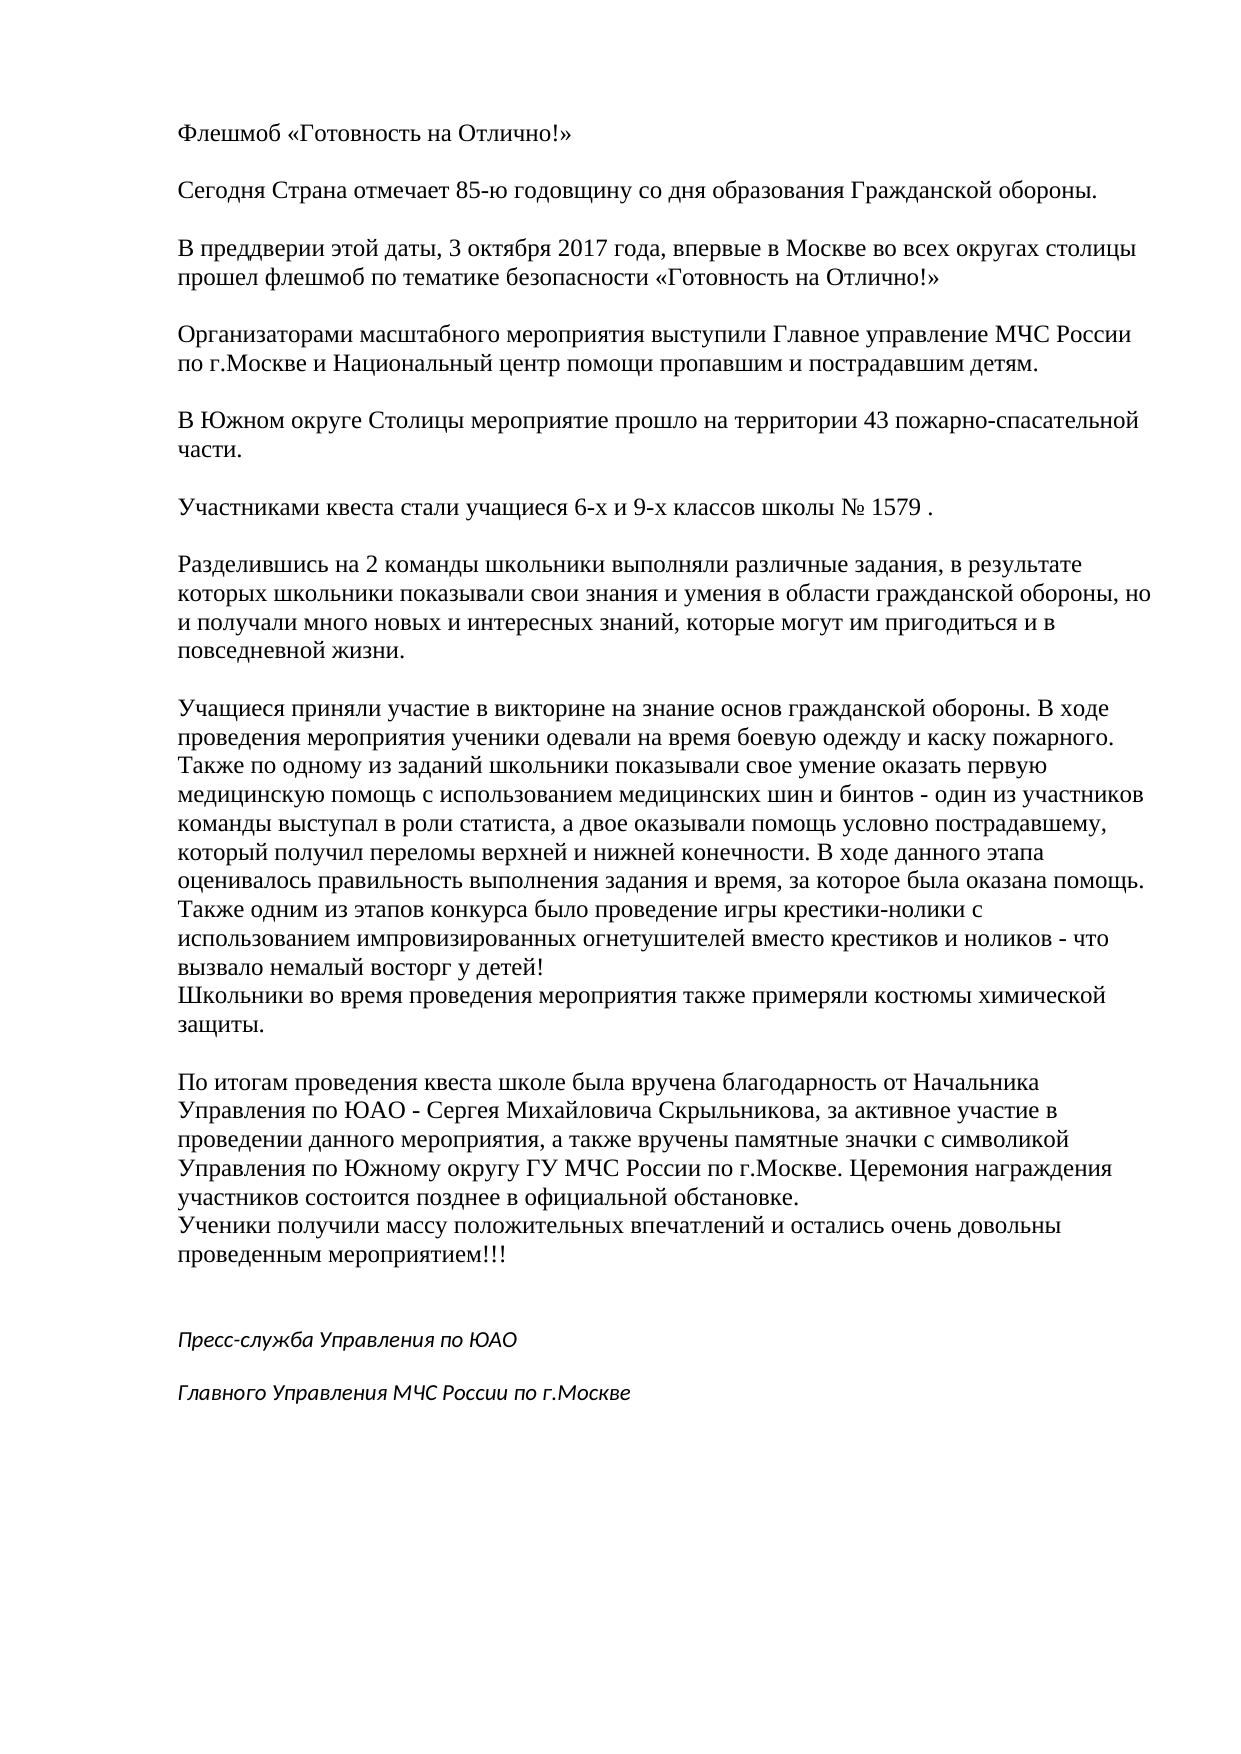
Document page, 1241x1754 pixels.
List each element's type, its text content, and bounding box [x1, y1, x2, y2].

text Главного Управления МЧС России по г.Москве [177, 1378, 1152, 1406]
text Флешмоб «Готовность на Отлично!» Сегодня Страна отмечает 85-ю годовщину со дня образования Гражданской обороны. В преддверии этой даты, 3 октября 2017 года, впервые в Москве во всех округах столицы прошел флешмоб по тематике безопасности «Готовность на Отлично!» Организаторами масштабного мероприятия выступили Главное управление МЧС России по г.Москве и Национальный центр помощи пропавшим и пострадавшим детям. В Южном округе Столицы мероприятие прошло на территории 43 пожарно-спасательной части. Участниками квеста стали учащиеся 6-х и 9-х классов школы № 1579 . Разделившись на 2 команды школьники выполняли различные задания, в результате которых школьники показывали свои знания и умения в области гражданской обороны, но и получали много новых и интересных знаний, которые могут им пригодиться и в повседневной жизни. Учащиеся приняли участие в викторине на знание основ гражданской обороны. В ходе проведения мероприятия ученики одевали на время боевую одежду и каску пожарного. Также по одному из заданий школьники показывали свое умение оказать первую медицинскую помощь с использованием медицинских шин и бинтов - один из участников команды выступал в роли статиста, а двое оказывали помощь условно пострадавшему, который получил переломы верхней и нижней конечности. В ходе данного этапа оценивалось правильность выполнения задания и время, за которое была оказана помощь. Также одним из этапов конкурса было проведение игры крестики-нолики с использованием импровизированных огнетушителей вместо крестиков и ноликов - что вызвало немалый восторг у детей! Школьники во время проведения мероприятия также примеряли костюмы химической защиты. По итогам проведения квеста школе была вручена благодарность от Начальника Управления по ЮАО - Сергея Михайловича Скрыльникова, за активное участие в проведении данного мероприятия, а также вручены памятные значки с символикой Управления по Южному округу ГУ МЧС России по г.Москве. Церемония награждения участников состоится позднее в официальной обстановке. Ученики получили массу положительных впечатлений и остались очень довольны проведенным мероприятием!!! [177, 118, 1152, 1268]
text Пресс-служба Управления по ЮАО [177, 1325, 1152, 1353]
